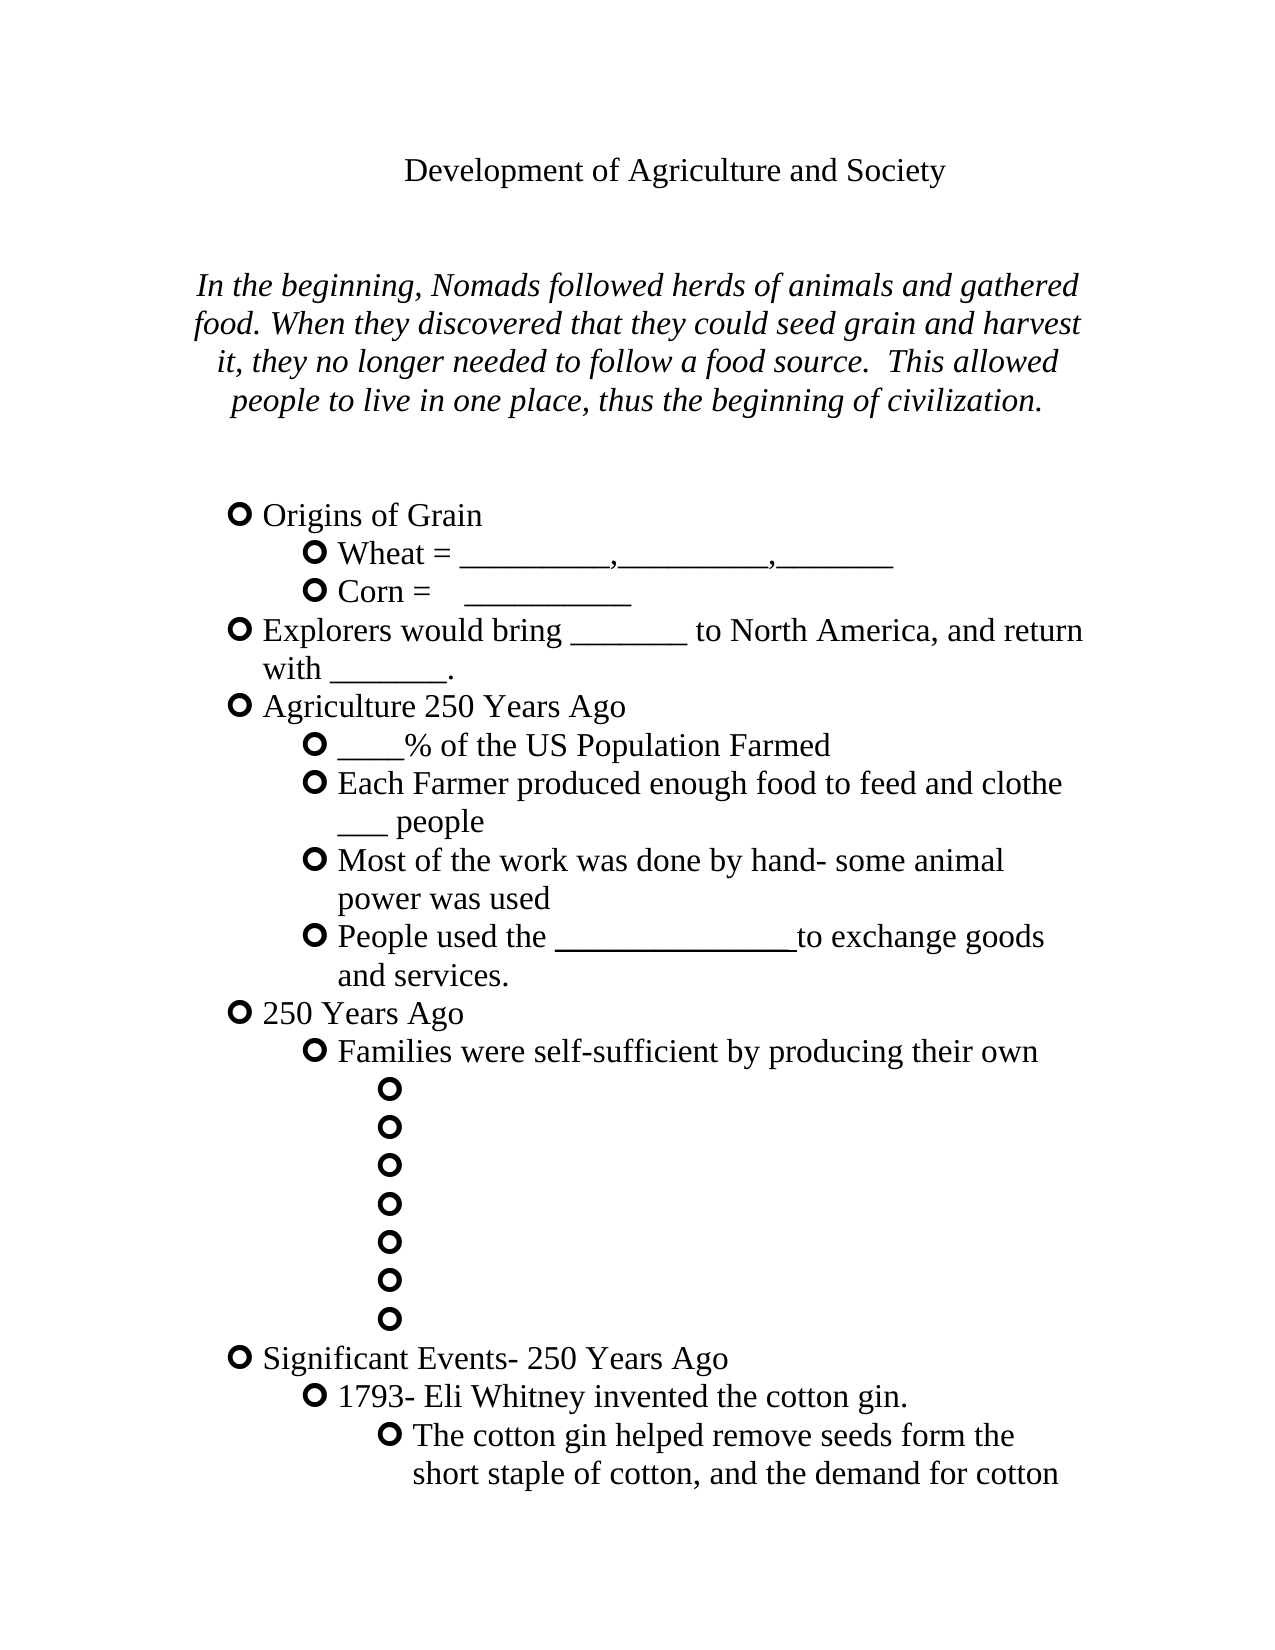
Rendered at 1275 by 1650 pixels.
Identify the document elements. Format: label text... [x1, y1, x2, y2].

list Origins of Grain [225, 495, 1087, 533]
list Agriculture 250 Years Ago [225, 687, 1087, 725]
list Wheat = _________,_________,_______ [300, 533, 1087, 572]
list People used the ______________ to exchange goods and services. [300, 917, 1087, 993]
list Explorers would bring _______ to North America, and return with _______. [225, 610, 1087, 687]
list Each Farmer produced enough food to feed and clothe ___ people [300, 763, 1087, 840]
list 1793- Eli Whitney invented the cotton gin. [300, 1377, 1087, 1415]
text In the beginning, Nomads followed herds of animals and gathered food. When they discovered that they could seed grain and harvest it, they no longer needed to follow a food source. This allowed people to live in one place, thus the beginning of civilization. [187, 265, 1087, 418]
list Most of the work was done by hand- some animal power was used [300, 840, 1087, 917]
list ____% of the US Population Farmed [300, 725, 1087, 763]
list Corn = __________ [300, 572, 1087, 610]
list Families were self-sufficient by producing their own [300, 1032, 1087, 1070]
list 250 Years Ago [225, 993, 1087, 1032]
text Development of Agriculture and Society [262, 150, 1087, 188]
list Significant Events- 250 Years Ago [225, 1338, 1087, 1377]
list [375, 1415, 1087, 1492]
